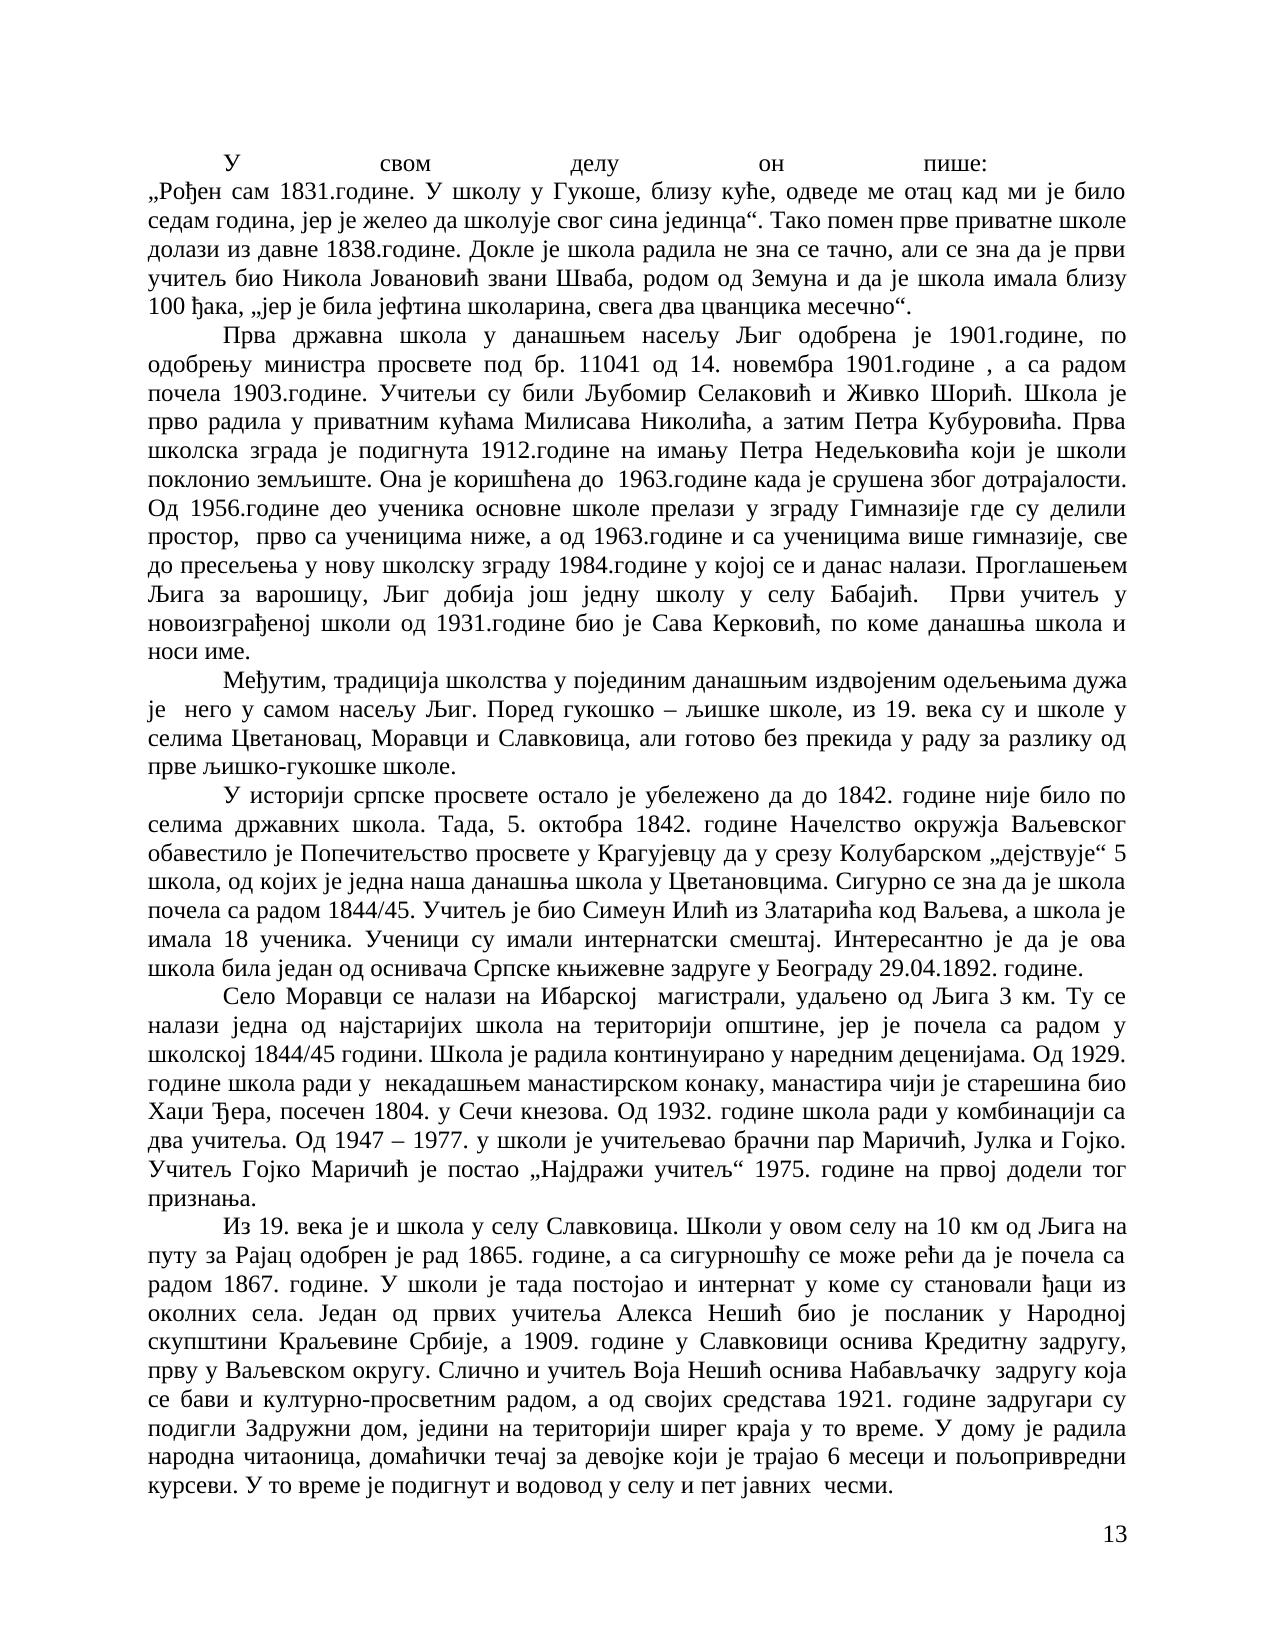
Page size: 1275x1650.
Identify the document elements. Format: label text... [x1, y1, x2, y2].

text У историји српске просвете остало је убележено да до 1842. године није било по селима државних школа. Тада, 5. октобра 1842. године Начелство окружја Ваљевског обавестило је Попечитељство просвете у Крагујевцу да у срезу Колубарском „дејствује“ 5 школа, од којих је једна наша данашња школа у Цветановцима. Сигурно се зна да је школа почела са радом 1844/45. Учитељ је био Симеун Илић из Златарића код Ваљева, а школа је имала 18 ученика. Ученици су имали интернатски смештај. Интересантно је да је ова школа била један од оснивача Српске књижевне задруге у Београду 29.04.1892. године. [148, 780, 1127, 981]
text Село Моравци се налази на Ибарској магистрали, удаљено од Љига 3 км. Ту се налази једна од најстаријих школа на територији општине, јер је почела са радом у школској 1844/45 години. Школа је радила континуирано у наредним деценијама. Од 1929. године школа ради у некадашњем манастирском конаку, манастира чији је старешина био Хаџи Ђера, посечен 1804. у Сечи кнезова. Од 1932. године школа ради у комбинацији са два учитеља. Од 1947 – 1977. у школи је учитељевао брачни пар Маричић, Јулка и Гојко. Учитељ Гојко Маричић је постао „Најдражи учитељ“ 1975. године на првој додели тог признања. [148, 981, 1127, 1211]
text Међутим, традиција школства у појединим данашњим издвојеним одељењима дужа је него у самом насељу Љиг. Поред гукошко – љишке школе, из 19. века су и школе у селима Цветановац, Моравци и Славковица, али готово без прекида у раду за разлику од прве љишко-гукошке школе. [148, 665, 1127, 780]
text У свом делу он пише: „Рођен сам 1831.године. У школу у Гукоше, близу куће, одведе ме отац кад ми је било седам година, јер је желео да школује свог сина јединца“. Тако помен прве приватне школе долази из давне 1838.године. Докле је школа радила не зна се тачно, али се зна да је први учитељ био Никола Јовановић звани Шваба, родом од Земуна и да је школа имала близу 100 ђака, „јер је била јефтина школарина, свега два цванцика месечно“. [148, 148, 1127, 320]
text Из 19. века је и школа у селу Славковица. Школи у овом селу на 10 км од Љига на путу за Рајац одобрен је рад 1865. године, а са сигурношћу се може рећи да је почела са радом 1867. године. У школи је тада постојао и интернат у коме су становали ђаци из околних села. Један од првих учитеља Алекса Нешић био је посланик у Народној скупштини Краљевине Србије, а 1909. године у Славковици оснива Кредитну задругу, прву у Ваљевском округу. Слично и учитељ Воја Нешић оснива Набављачку задругу која се бави и културно-просветним радом, а од својих средстава 1921. године задругари су подигли Задружни дом, једини на територији ширег краја у то време. У дому је радила народна читаоница, домаћички течај за девојке који је трајао 6 месеци и пољопривредни курсеви. У то време је подигнут и водовод у селу и пет јавних чесми. [148, 1211, 1127, 1499]
text Прва државна школа у данашњем насељу Љиг одобрена је 1901.године, по одобрењу министра просвете под бр. 11041 од 14. новембра 1901.године , а са радом почела 1903.године. Учитељи су били Љубомир Селаковић и Живко Шорић. Школа је прво радила у приватним кућама Милисава Николића, а затим Петра Кубуровића. Прва школска зграда је подигнута 1912.године на имању Петра Недељковића који је школи поклонио земљиште. Она је коришћена до 1963.године када је срушена због дотрајалости. Од 1956.године део ученика основне школе прелази у зграду Гимназије где су делили простор, прво са ученицима ниже, а од 1963.године и са ученицима више гимназије, све до пресељења у нову школску зграду 1984.године у којој се и данас налази. Проглашењем Љига за варошицу, Љиг добија још једну школу у селу Бабајић. Први учитељ у новоизграђеној школи од 1931.године био је Сава Керковић, по коме данашња школа и носи име. [148, 320, 1127, 665]
